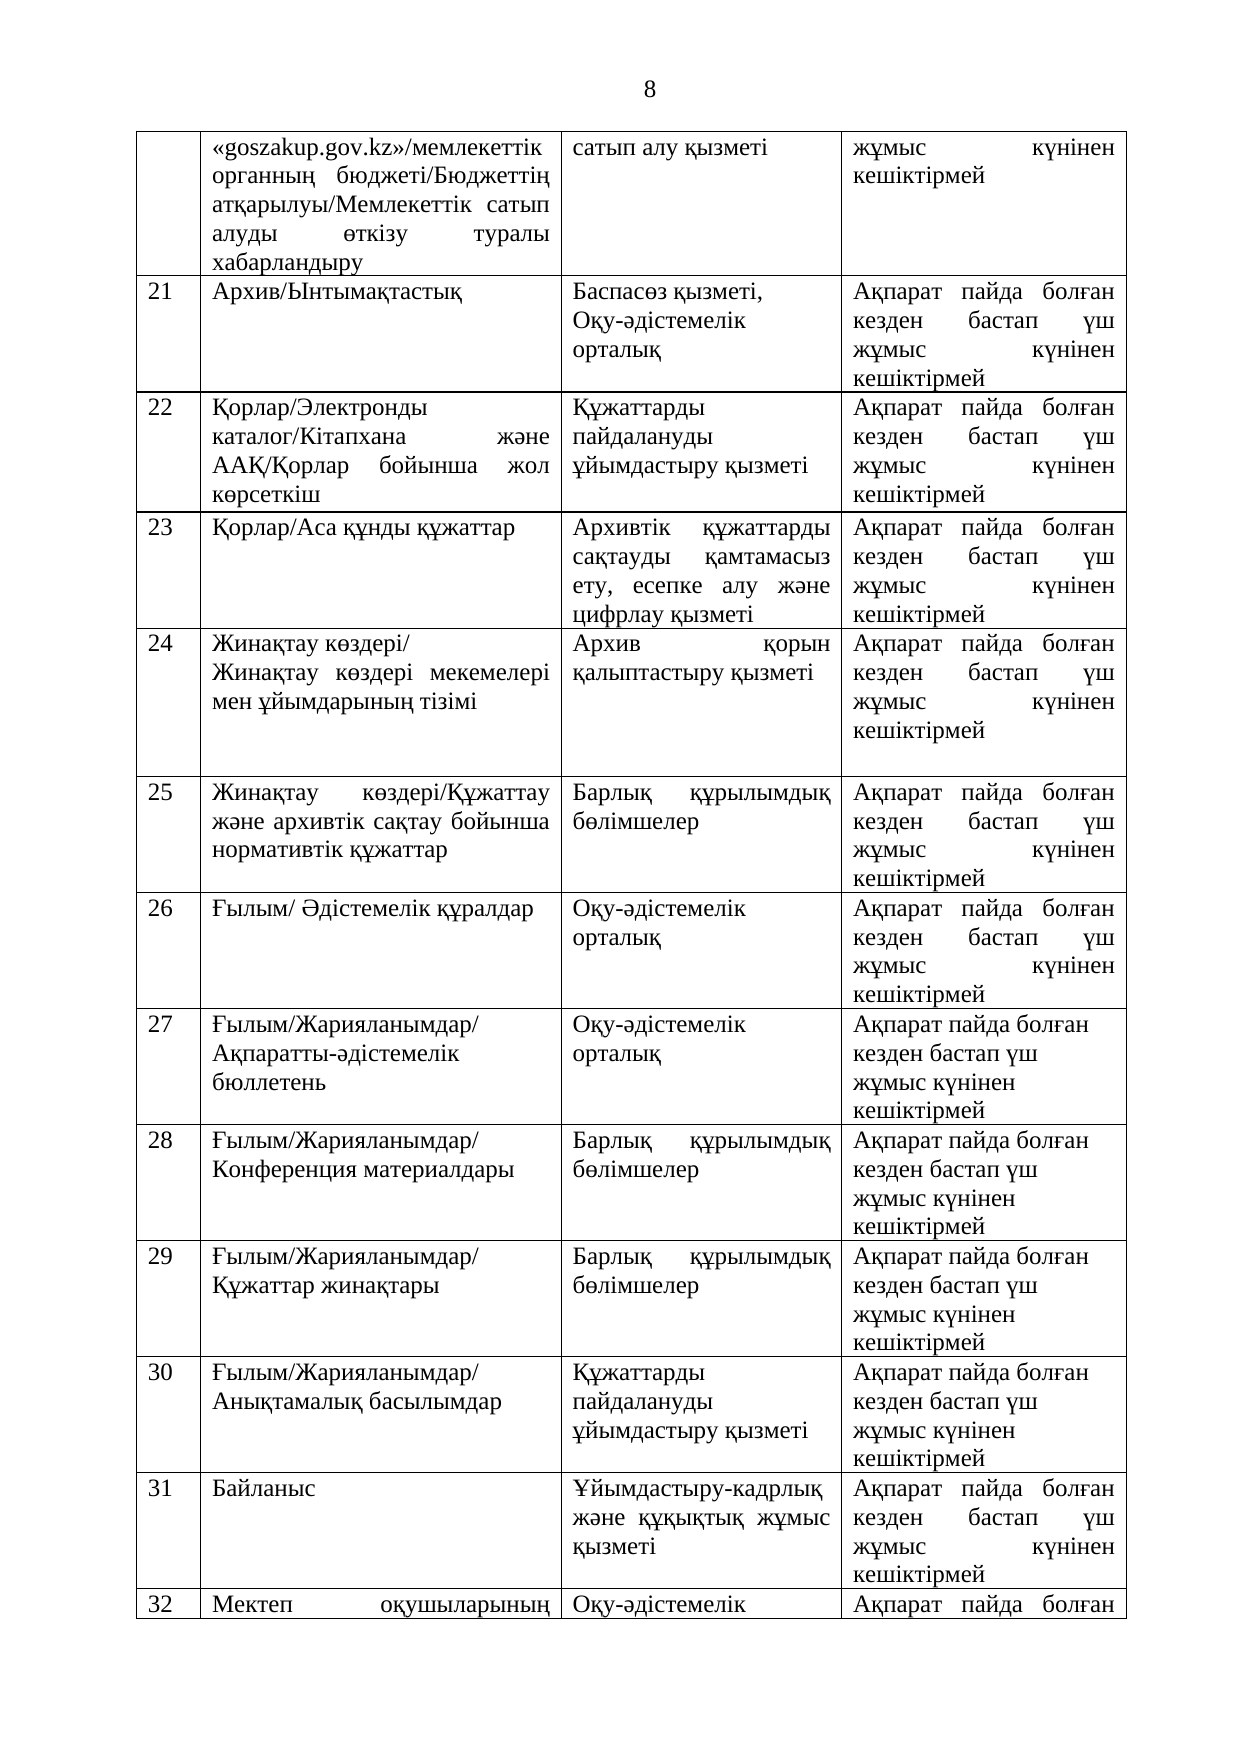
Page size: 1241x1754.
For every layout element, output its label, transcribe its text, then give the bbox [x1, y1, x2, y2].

table_cell Архив қорын қалыптастыру қызметі [562, 629, 841, 776]
table_cell Ғылым/ Әдістемелік құралдар [201, 893, 561, 1008]
table_cell Ақпарат пайда болған кезден бастап үш жұмыс күнінен кешіктірмей [842, 777, 1126, 892]
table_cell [842, 132, 1126, 275]
table_cell Ғылым/Жарияланымдар/ Конференция материалдары [201, 1125, 561, 1240]
table_cell Ғылым/Жарияланымдар/Анықтамалық басылымдар [201, 1357, 561, 1472]
table_cell Барлық құрылымдық бөлімшелер [562, 1241, 841, 1356]
table_cell Құжаттарды пайдалануды ұйымдастыру қызметі [562, 1357, 841, 1472]
table_cell 32 [137, 1589, 200, 1618]
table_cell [842, 1473, 1126, 1588]
table_cell Ақпарат пайда болған кезден бастап үш жұмыс күнінен кешіктірмей [842, 629, 1126, 776]
table_cell Байланыс [201, 1473, 561, 1588]
table_cell Жинақтау көздері/Құжаттау және архивтік сақтау бойынша нормативтік құжаттар [201, 777, 561, 892]
table_cell Архивтік құжаттарды сақтауды қамтамасыз ету, есепке алу және цифрлау қызметі [562, 513, 841, 627]
table_cell Барлық құрылымдық бөлімшелер [562, 1125, 841, 1240]
table_cell 26 [137, 893, 200, 1008]
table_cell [201, 132, 561, 275]
table_cell Ғылым/Жарияланымдар/ Ақпаратты-әдістемелік бюллетень [201, 1009, 561, 1124]
table_cell Баспасөз қызметі, Оқу-әдістемелік орталық [562, 276, 841, 391]
table_cell Құжаттарды пайдалануды ұйымдастыру қызметі [562, 393, 841, 511]
table_cell Қорлар/Аса құнды құжаттар [201, 513, 561, 627]
table_cell 30 [137, 1357, 200, 1472]
table_cell Ақпарат пайда болған кезден бастап үш жұмыс күнінен кешіктірмей [842, 1357, 1126, 1472]
table_cell 21 [137, 276, 200, 391]
table_cell 23 [137, 513, 200, 627]
table_cell 29 [137, 1241, 200, 1356]
table_cell 31 [137, 1473, 200, 1588]
table_cell Оқу-әдістемелік орталық [562, 893, 841, 1008]
table_cell 27 [137, 1009, 200, 1124]
table_cell Ақпарат пайда болған кезден бастап үш жұмыс күнінен кешіктірмей [842, 393, 1126, 511]
table_cell Қорлар/Электронды каталог/Кітапхана және ААҚ/Қорлар бойынша жол көрсеткіш [201, 393, 561, 511]
table_cell Ақпарат пайда болған кезден бастап үш жұмыс күнінен кешіктірмей [842, 1125, 1126, 1240]
table_cell Оқу-әдістемелік орталық [562, 1009, 841, 1124]
table_cell Ұйымдастыру-кадрлық және құқықтық жұмыс қызметі [562, 1473, 841, 1588]
table_cell Ақпарат пайда болған кезден бастап үш жұмыс күнінен кешіктірмей [842, 1009, 1126, 1124]
table_cell 24 [137, 629, 200, 776]
table_cell 20 [137, 132, 200, 275]
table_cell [562, 132, 841, 275]
table_cell Архив/Ынтымақтастық [201, 276, 561, 391]
table_cell 28 [137, 1125, 200, 1240]
table_cell Ақпарат пайда болған кезден бастап үш жұмыс күнінен кешіктірмей [842, 893, 1126, 1008]
table_cell Ақпарат пайда болған кезден бастап үш жұмыс күнінен кешіктірмей [842, 276, 1126, 391]
table_cell Ғылым/Жарияланымдар/ Құжаттар жинақтары [201, 1241, 561, 1356]
table_cell Ақпарат пайда болған кезден бастап үш жұмыс күнінен кешіктірмей [842, 513, 1126, 627]
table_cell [562, 1589, 841, 1618]
table_cell 25 [137, 777, 200, 892]
table_cell Жинақтау көздері/ Жинақтау көздері мекемелері мен ұйымдарының тізімі [201, 629, 561, 776]
table_cell 22 [137, 393, 200, 511]
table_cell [842, 1589, 1126, 1618]
table_cell Барлық құрылымдық бөлімшелер [562, 777, 841, 892]
table_cell Ақпарат пайда болған кезден бастап үш жұмыс күнінен кешіктірмей [842, 1241, 1126, 1356]
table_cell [201, 1589, 561, 1618]
